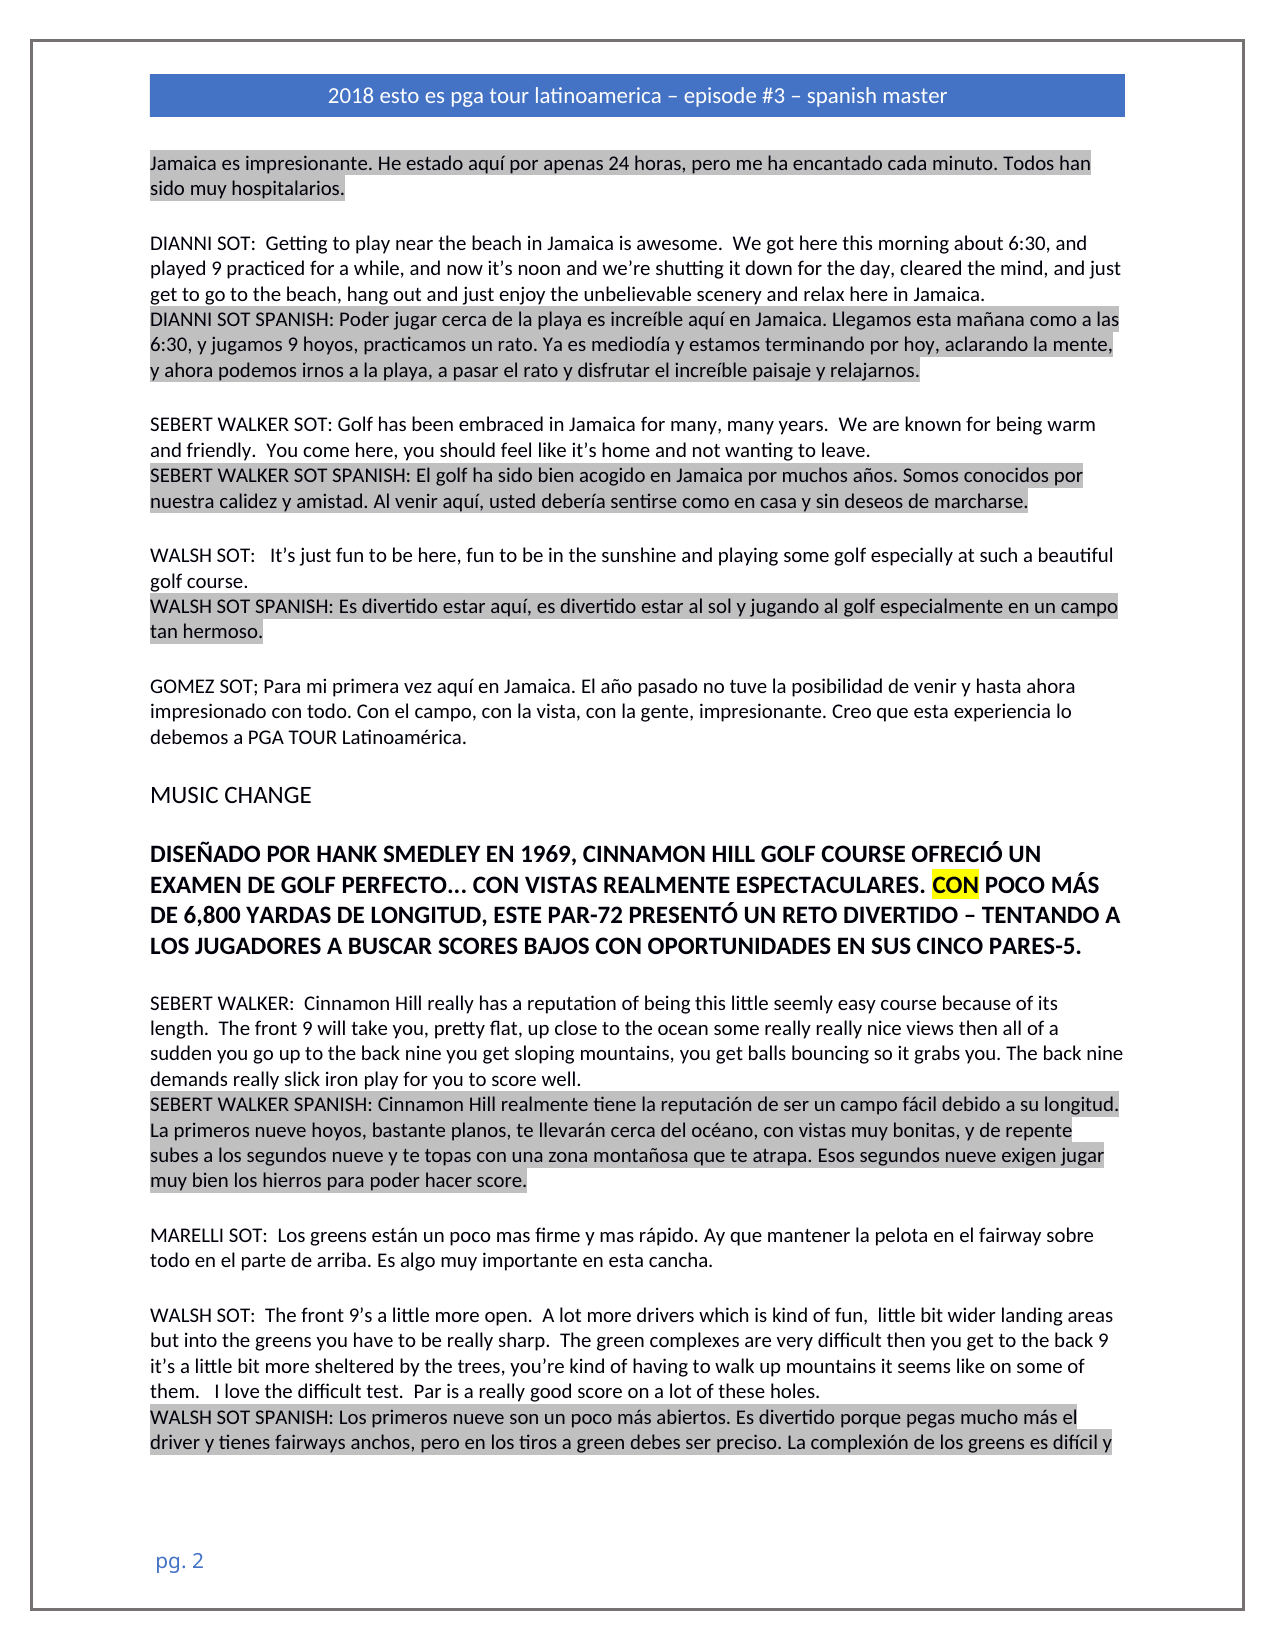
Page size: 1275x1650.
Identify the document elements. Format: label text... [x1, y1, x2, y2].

text SEBERT WALKER: Cinnamon Hill really has a reputation of being this little seemly easy course because of its length. The front 9 will take you, pretty flat, up close to the ocean some really really nice views then all of a sudden you go up to the back nine you get sloping mountains, you get balls bouncing so it grabs you. The back nine demands really slick iron play for you to score well. SEBERT WALKER SPANISH: Cinnamon Hill realmente tiene la reputación de ser un campo fácil debido a su longitud. La primeros nueve hoyos, bastante planos, te llevarán cerca del océano, con vistas muy bonitas, y de repente subes a los segundos nueve y te topas con una zona montañosa que te atrapa. Esos segundos nueve exigen jugar muy bien los hierros para poder hacer score. [150, 990, 1125, 1193]
text DISEÑADO POR HANK SMEDLEY EN 1969, CINNAMON HILL GOLF COURSE OFRECIÓ UN EXAMEN DE GOLF PERFECTO... CON VISTAS REALMENTE ESPECTACULARES. CON POCO MÁS DE 6,800 YARDAS DE LONGITUD, ESTE PAR-72 PRESENTÓ UN RETO DIVERTIDO – TENTANDO A LOS JUGADORES A BUSCAR SCORES BAJOS CON OPORTUNIDADES EN SUS CINCO PARES-5. [150, 838, 1125, 961]
text SEBERT WALKER SOT: Golf has been embraced in Jamaica for many, many years. We are known for being warm and friendly. You come here, you should feel like it’s home and not wanting to leave. SEBERT WALKER SOT SPANISH: El golf ha sido bien acogido en Jamaica por muchos años. Somos conocidos por nuestra calidez y amistad. Al venir aquí, usted debería sentirse como en casa y sin deseos de marcharse. [150, 412, 1125, 513]
text MARELLI SOT: Los greens están un poco mas firme y mas rápido. Ay que mantener la pelota en el fairway sobre todo en el parte de arriba. Es algo muy importante en esta cancha. [150, 1222, 1125, 1273]
text GOMEZ SOT; Para mi primera vez aquí en Jamaica. El año pasado no tuve la posibilidad de venir y hasta ahora impresionado con todo. Con el campo, con la vista, con la gente, impresionante. Creo que esta experiencia lo debemos a PGA TOUR Latinoamérica. [150, 673, 1125, 749]
text MUSIC CHANGE [150, 779, 1125, 809]
text DIANNI SOT: Getting to play near the beach in Jamaica is awesome. We got here this morning about 6:30, and played 9 practiced for a while, and now it’s noon and we’re shutting it down for the day, cleared the mind, and just get to go to the beach, hang out and just enjoy the unbelievable scenery and relax here in Jamaica. DIANNI SOT SPANISH: Poder jugar cerca de la playa es increíble aquí en Jamaica. Llegamos esta mañana como a las 6:30, y jugamos 9 hoyos, practicamos un rato. Ya es mediodía y estamos terminando por hoy, aclarando la mente, y ahora podemos irnos a la playa, a pasar el rato y disfrutar el increíble paisaje y relajarnos. [150, 230, 1125, 382]
text WALSH SOT: It’s just fun to be here, fun to be in the sunshine and playing some golf especially at such a beautiful golf course. WALSH SOT SPANISH: Es divertido estar aquí, es divertido estar al sol y jugando al golf especialmente en un campo tan hermoso. [150, 542, 1125, 644]
